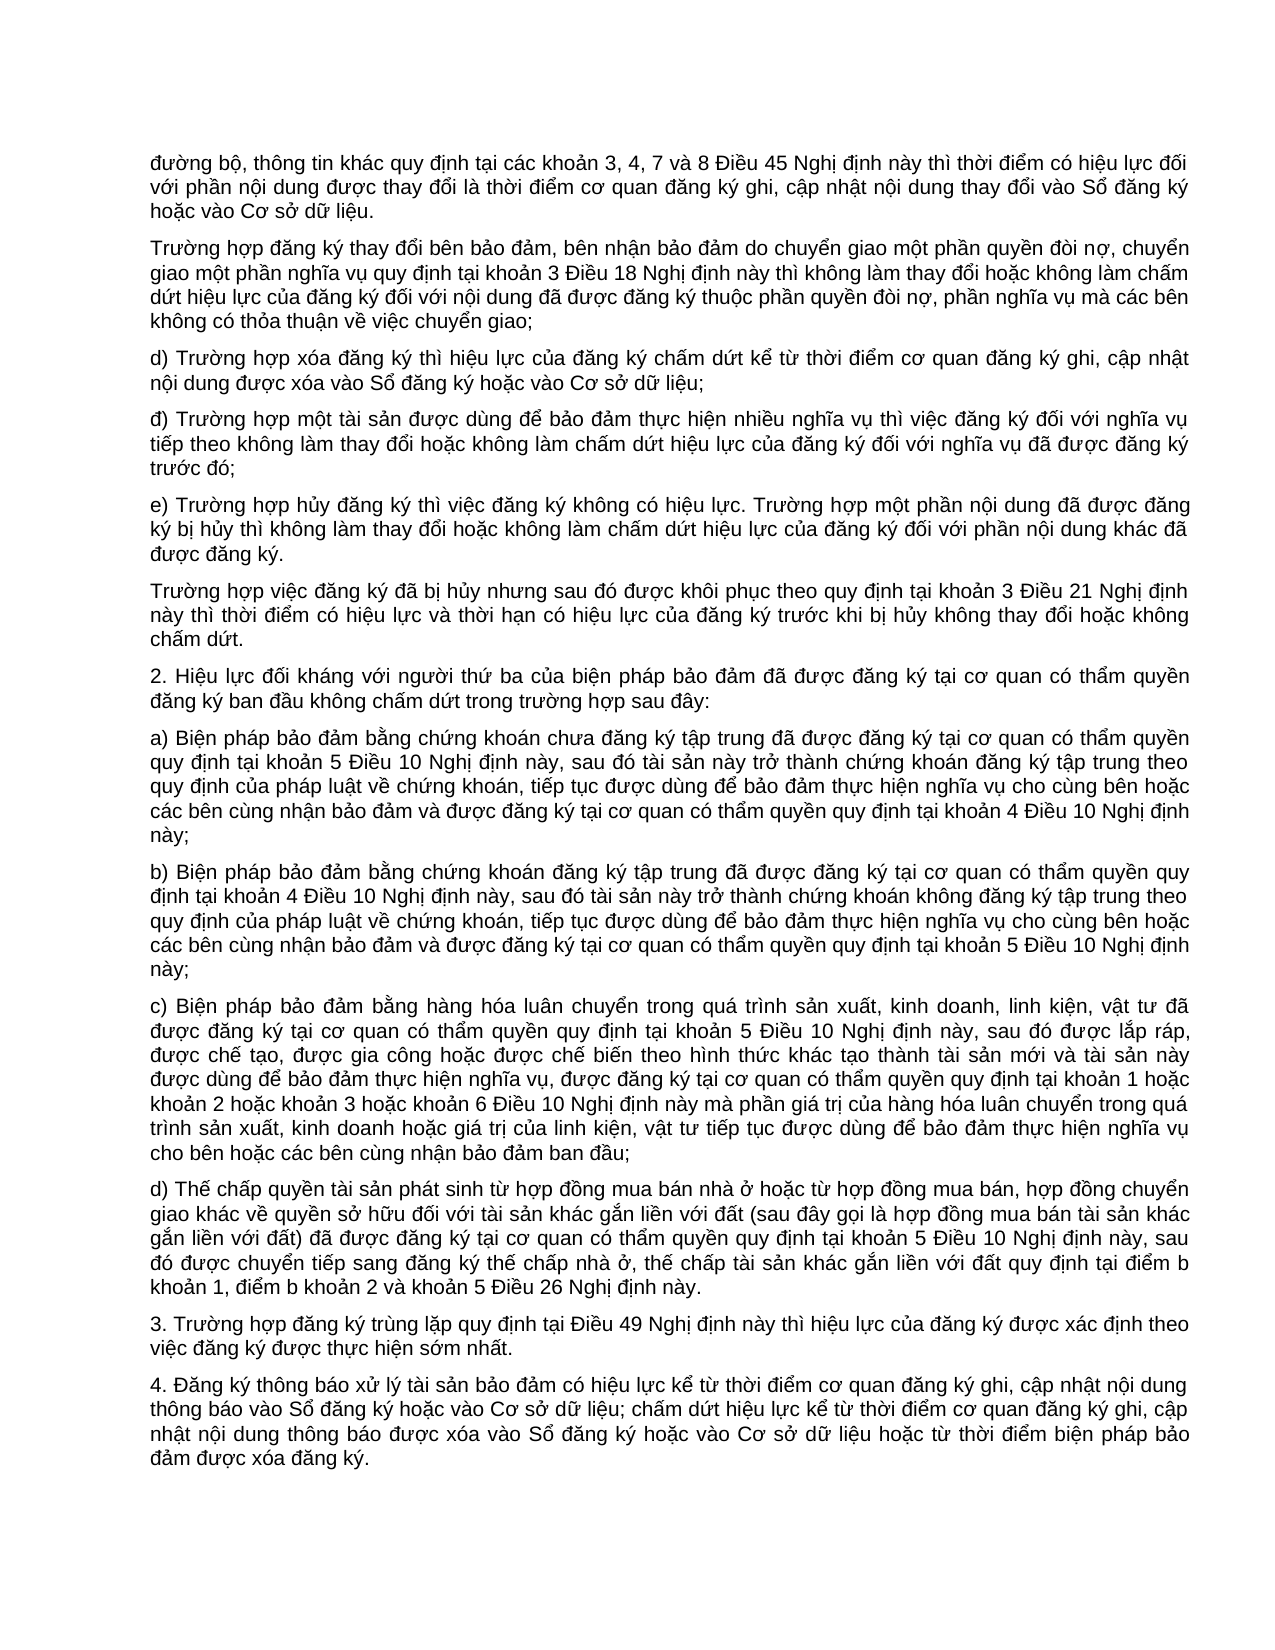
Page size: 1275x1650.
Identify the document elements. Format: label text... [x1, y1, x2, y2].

text Trường hợp việc đăng ký đã bị hủy nhưng sau đó được khôi phục theo quy định tại khoản 3 Điều 21 Nghị định này thì thời điểm có hiệu lực và thời hạn có hiệu lực của đăng ký trước khi bị hủy không thay đổi hoặc không chấm dứt. [150, 578, 1191, 651]
text 4. Đăng ký thông báo xử lý tài sản bảo đảm có hiệu lực kể từ thời điểm cơ quan đăng ký ghi, cập nhật nội dung thông báo vào Sổ đăng ký hoặc vào Cơ sở dữ liệu; chấm dứt hiệu lực kể từ thời điểm cơ quan đăng ký ghi, cập nhật nội dung thông báo được xóa vào Sổ đăng ký hoặc vào Cơ sở dữ liệu hoặc từ thời điểm biện pháp bảo đảm được xóa đăng ký. [150, 1372, 1191, 1470]
text d) Thế chấp quyền tài sản phát sinh từ hợp đồng mua bán nhà ở hoặc từ hợp đồng mua bán, hợp đồng chuyển giao khác về quyền sở hữu đối với tài sản khác gắn liền với đất (sau đây gọi là hợp đồng mua bán tài sản khác gắn liền với đất) đã được đăng ký tại cơ quan có thẩm quyền quy định tại khoản 5 Điều 10 Nghị định này, sau đó được chuyển tiếp sang đăng ký thế chấp nhà ở, thế chấp tài sản khác gắn liền với đất quy định tại điểm b khoản 1, điểm b khoản 2 và khoản 5 Điều 26 Nghị định này. [150, 1177, 1191, 1299]
text đ) Trường hợp một tài sản được dùng để bảo đảm thực hiện nhiều nghĩa vụ thì việc đăng ký đối với nghĩa vụ tiếp theo không làm thay đổi hoặc không làm chấm dứt hiệu lực của đăng ký đối với nghĩa vụ đã được đăng ký trước đó; [150, 407, 1191, 480]
text b) Biện pháp bảo đảm bằng chứng khoán đăng ký tập trung đã được đăng ký tại cơ quan có thẩm quyền quy định tại khoản 4 Điều 10 Nghị định này, sau đó tài sản này trở thành chứng khoán không đăng ký tập trung theo quy định của pháp luật về chứng khoán, tiếp tục được dùng để bảo đảm thực hiện nghĩa vụ cho cùng bên hoặc các bên cùng nhận bảo đảm và được đăng ký tại cơ quan có thẩm quyền quy định tại khoản 5 Điều 10 Nghị định này; [150, 859, 1191, 981]
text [150, 150, 1191, 223]
text Trường hợp đăng ký thay đổi bên bảo đảm, bên nhận bảo đảm do chuyển giao một phần quyền đòi nợ, chuyển giao một phần nghĩa vụ quy định tại khoản 3 Điều 18 Nghị định này thì không làm thay đổi hoặc không làm chấm dứt hiệu lực của đăng ký đối với nội dung đã được đăng ký thuộc phần quyền đòi nợ, phần nghĩa vụ mà các bên không có thỏa thuận về việc chuyển giao; [150, 236, 1191, 333]
text 2. Hiệu lực đối kháng với người thứ ba của biện pháp bảo đảm đã được đăng ký tại cơ quan có thẩm quyền đăng ký ban đầu không chấm dứt trong trường hợp sau đây: [150, 664, 1191, 712]
text 3. Trường hợp đăng ký trùng lặp quy định tại Điều 49 Nghị định này thì hiệu lực của đăng ký được xác định theo việc đăng ký được thực hiện sớm nhất. [150, 1311, 1191, 1360]
text e) Trường hợp hủy đăng ký thì việc đăng ký không có hiệu lực. Trường hợp một phần nội dung đã được đăng ký bị hủy thì không làm thay đổi hoặc không làm chấm dứt hiệu lực của đăng ký đối với phần nội dung khác đã được đăng ký. [150, 492, 1191, 566]
text d) Trường hợp xóa đăng ký thì hiệu lực của đăng ký chấm dứt kể từ thời điểm cơ quan đăng ký ghi, cập nhật nội dung được xóa vào Sổ đăng ký hoặc vào Cơ sở dữ liệu; [150, 346, 1191, 394]
text a) Biện pháp bảo đảm bằng chứng khoán chưa đăng ký tập trung đã được đăng ký tại cơ quan có thẩm quyền quy định tại khoản 5 Điều 10 Nghị định này, sau đó tài sản này trở thành chứng khoán đăng ký tập trung theo quy định của pháp luật về chứng khoán, tiếp tục được dùng để bảo đảm thực hiện nghĩa vụ cho cùng bên hoặc các bên cùng nhận bảo đảm và được đăng ký tại cơ quan có thẩm quyền quy định tại khoản 4 Điều 10 Nghị định này; [150, 725, 1191, 847]
text c) Biện pháp bảo đảm bằng hàng hóa luân chuyển trong quá trình sản xuất, kinh doanh, linh kiện, vật tư đã được đăng ký tại cơ quan có thẩm quyền quy định tại khoản 5 Điều 10 Nghị định này, sau đó được lắp ráp, được chế tạo, được gia công hoặc được chế biến theo hình thức khác tạo thành tài sản mới và tài sản này được dùng để bảo đảm thực hiện nghĩa vụ, được đăng ký tại cơ quan có thẩm quyền quy định tại khoản 1 hoặc khoản 2 hoặc khoản 3 hoặc khoản 6 Điều 10 Nghị định này mà phần giá trị của hàng hóa luân chuyển trong quá trình sản xuất, kinh doanh hoặc giá trị của linh kiện, vật tư tiếp tục được dùng để bảo đảm thực hiện nghĩa vụ cho bên hoặc các bên cùng nhận bảo đảm ban đầu; [150, 994, 1191, 1164]
